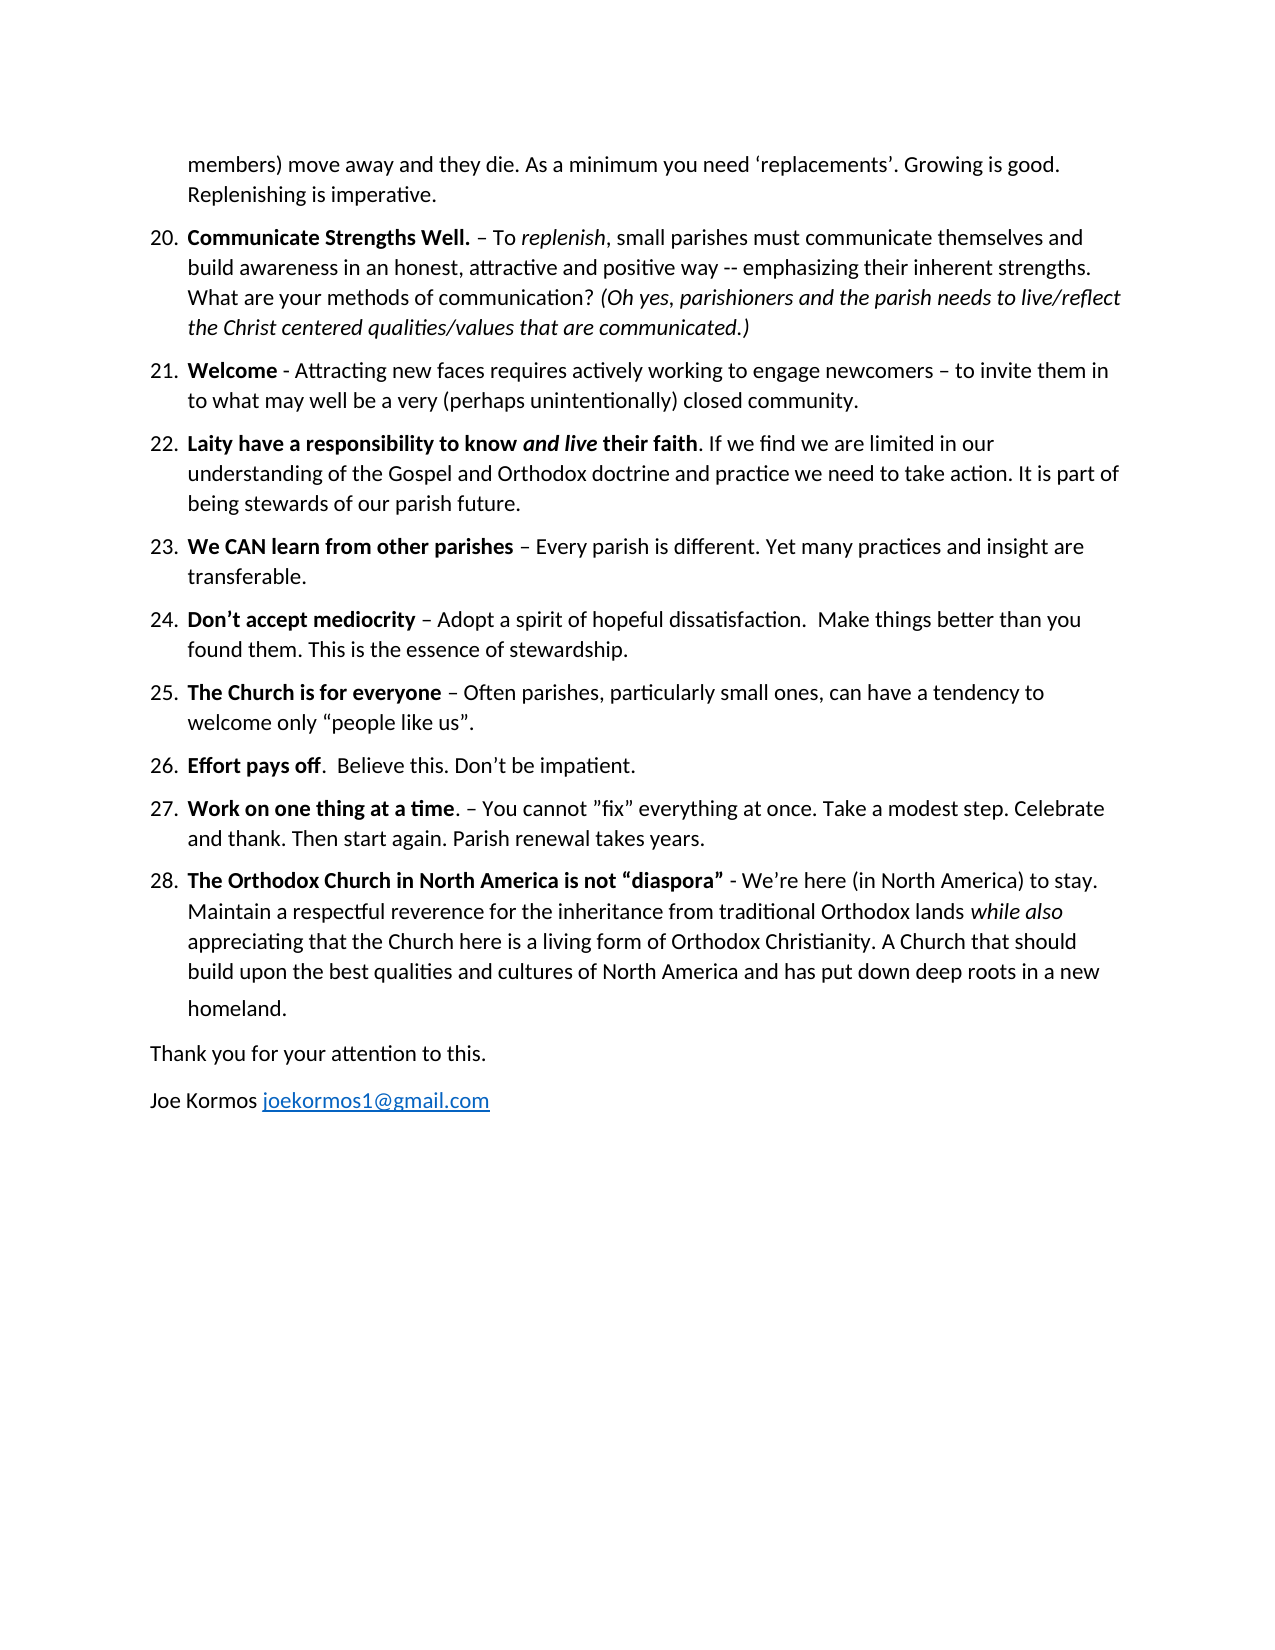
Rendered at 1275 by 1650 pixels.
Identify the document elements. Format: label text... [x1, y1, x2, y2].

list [150, 150, 1125, 208]
text Thank you for your attention to this. [150, 1039, 1125, 1067]
list We CAN learn from other parishes – Every parish is different. Yet many practices and insight are transferable. [150, 532, 1125, 591]
list Communicate Strengths Well. – To replenish, small parishes must communicate themselves and build awareness in an honest, attractive and positive way -- emphasizing their inherent strengths. What are your methods of communication? (Oh yes, parishioners and the parish needs to live/reflect the Christ centered qualities/values that are communicated.) [150, 223, 1125, 342]
list Work on one thing at a time. – You cannot ”fix” everything at once. Take a modest step. Celebrate and thank. Then start again. Parish renewal takes years. [150, 794, 1125, 852]
list Welcome - Attracting new faces requires actively working to engage newcomers – to invite them in to what may well be a very (perhaps unintentionally) closed community. [150, 356, 1125, 414]
list The Orthodox Church in North America is not “diaspora” - We’re here (in North America) to stay. Maintain a respectful reverence for the inheritance from traditional Orthodox lands while also appreciating that the Church here is a living form of Orthodox Christianity. A Church that should build upon the best qualities and cultures of North America and has put down deep roots in a new homeland. [150, 867, 1125, 1024]
list The Church is for everyone – Often parishes, particularly small ones, can have a tendency to welcome only “people like us”. [150, 678, 1125, 736]
list Laity have a responsibility to know and live their faith. If we find we are limited in our understanding of the Gospel and Orthodox doctrine and practice we need to take action. It is part of being stewards of our parish future. [150, 429, 1125, 518]
list Effort pays off. Believe this. Don’t be impatient. [150, 751, 1125, 779]
list Don’t accept mediocrity – Adopt a spirit of hopeful dissatisfaction. Make things better than you found them. This is the essence of stewardship. [150, 605, 1125, 663]
text Joe Kormos joekormos1@gmail.com [150, 1086, 1125, 1114]
